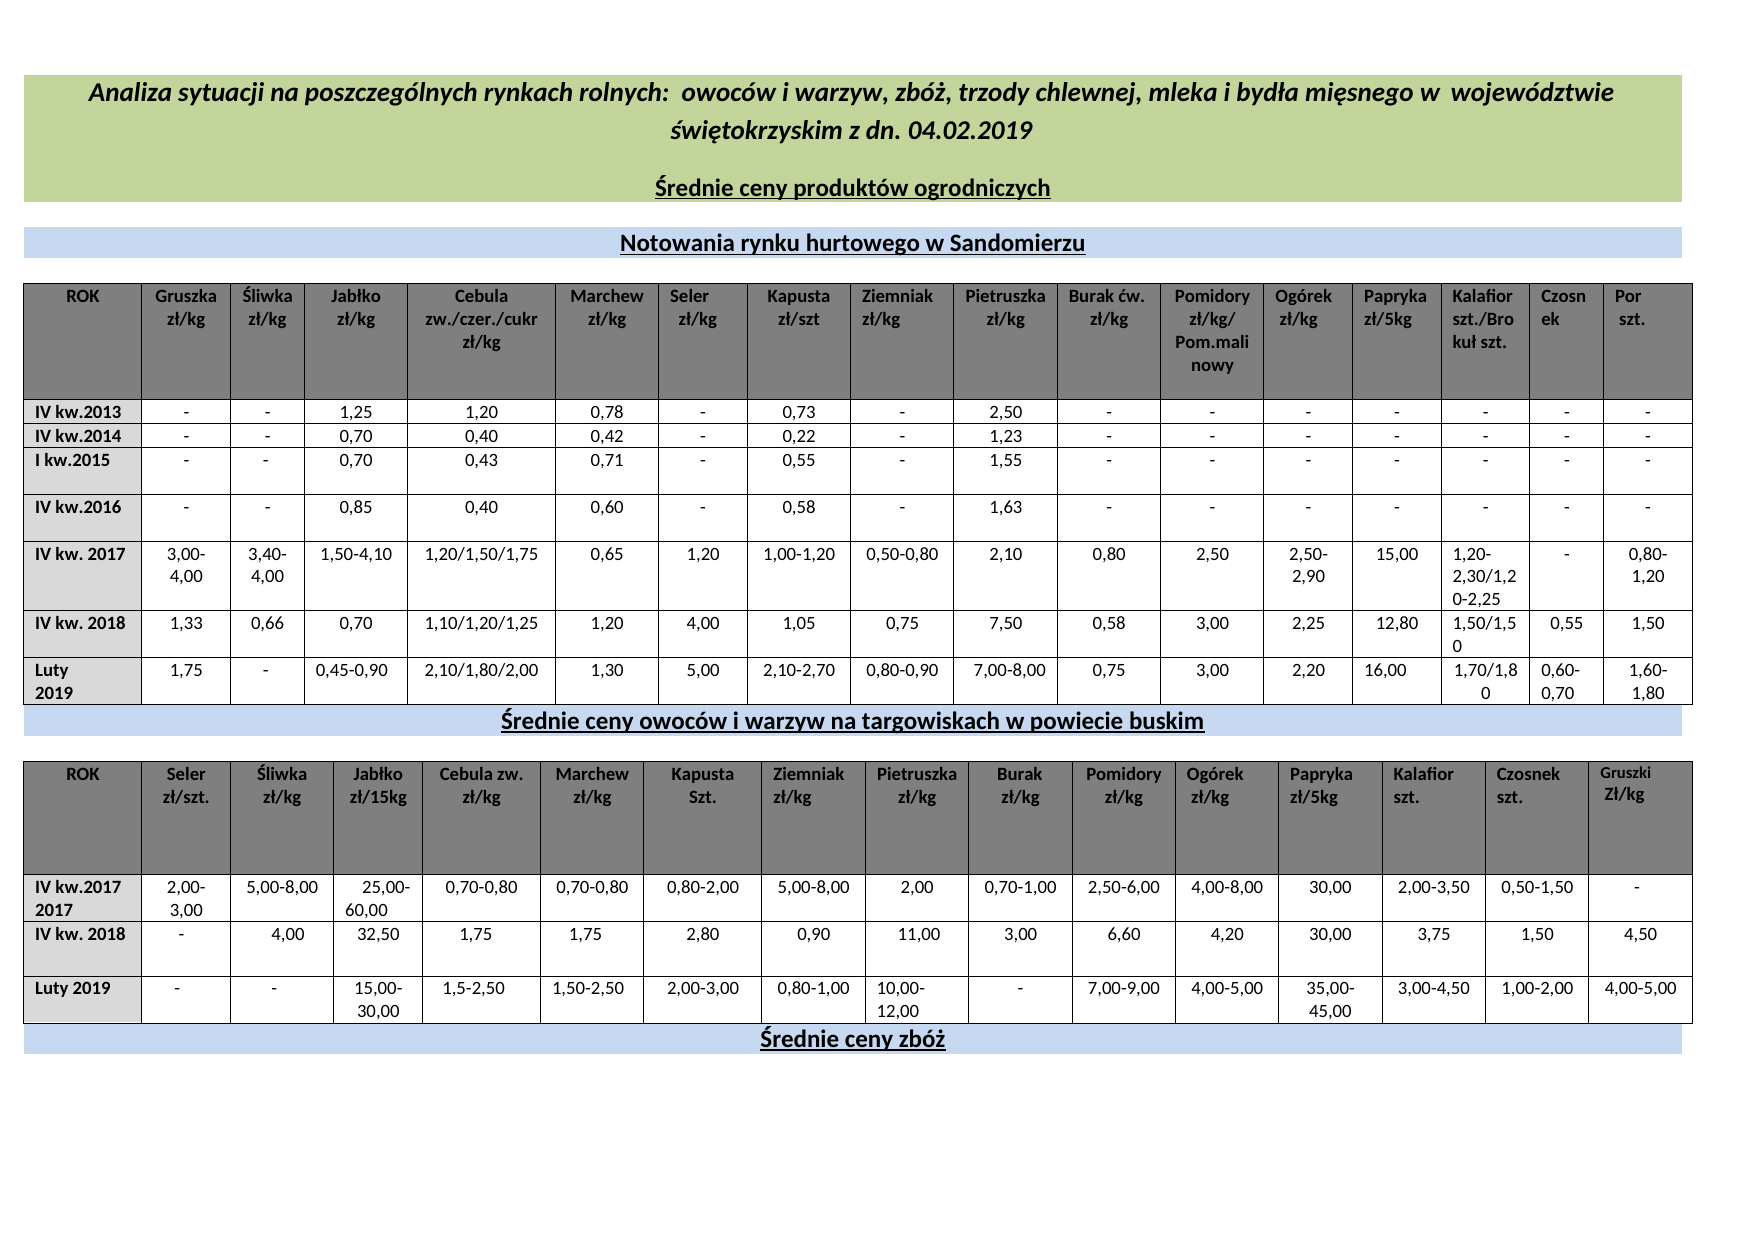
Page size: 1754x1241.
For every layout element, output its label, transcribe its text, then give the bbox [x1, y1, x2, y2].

table_cell 1,20 [659, 542, 747, 610]
table_cell 0,65 [556, 542, 658, 610]
table_cell - [1058, 424, 1160, 447]
table_cell 0,71 [556, 448, 658, 494]
table_cell 4,00 [659, 611, 747, 657]
table_cell 2,50 [1161, 542, 1263, 610]
table_cell 1,20 [556, 611, 658, 657]
table_cell 32,50 [334, 922, 422, 976]
table_cell 0,66 [231, 611, 304, 657]
table_header Papryka zł/5kg [1353, 284, 1441, 399]
table_header Ogórek zł/kg [1176, 762, 1278, 874]
table_cell 1,20/1,50/1,75 [408, 542, 555, 610]
table_cell 35,00-45,00 [1279, 977, 1382, 1022]
table_header Ziemniak zł/kg [851, 284, 953, 399]
table_header Gruszka zł/kg [142, 284, 230, 399]
table_cell - [1353, 424, 1441, 447]
table_header Pietruszka zł/kg [954, 284, 1057, 399]
table_cell - [851, 400, 953, 423]
table_cell 0,70 [305, 448, 407, 494]
table_cell 0,58 [1058, 611, 1160, 657]
table_header Burak ćw. zł/kg [1058, 284, 1160, 399]
table_cell 2,10 [954, 542, 1057, 610]
table_cell 0,80 [1058, 542, 1160, 610]
table_header Jabłko zł/15kg [334, 762, 422, 874]
table_cell 1,70/1,80 [1442, 658, 1529, 704]
table_cell - [1442, 400, 1529, 423]
table_cell 0,80-0,90 [851, 658, 953, 704]
table_cell 1,00-2,00 [1486, 977, 1588, 1022]
table_cell - [1530, 448, 1603, 494]
table_cell 0,55 [1530, 611, 1603, 657]
table_cell - [231, 658, 304, 704]
table_cell - [1058, 400, 1160, 423]
table_cell 3,00 [1161, 611, 1263, 657]
table_cell 1,20 [408, 400, 555, 423]
table_header Burak zł/kg [969, 762, 1072, 874]
table_header Seler zł/szt. [142, 762, 230, 874]
table_cell 0,43 [408, 448, 555, 494]
table_cell 7,00-9,00 [1073, 977, 1175, 1022]
table_cell 1,25 [305, 400, 407, 423]
table_cell 0,73 [748, 400, 850, 423]
table_cell - [1530, 424, 1603, 447]
table_cell - [142, 495, 230, 541]
table_cell - [1264, 424, 1352, 447]
table_cell - [142, 424, 230, 447]
table_header Marchew zł/kg [541, 762, 643, 874]
table_header Pomidory zł/kg [1073, 762, 1175, 874]
table_header ROK [24, 762, 141, 874]
table_cell 3,00 [969, 922, 1072, 976]
table_cell 0,22 [748, 424, 850, 447]
table_cell 1,10/1,20/1,25 [408, 611, 555, 657]
table_cell - [1604, 448, 1692, 494]
table_cell 2,50-6,00 [1073, 875, 1175, 921]
table_cell - [659, 400, 747, 423]
table_cell Luty 2019 [24, 658, 141, 704]
table_cell - [231, 424, 304, 447]
table_cell 1,50-2,50 [541, 977, 643, 1022]
table_header Cebula zw. zł/kg [423, 762, 540, 874]
table_cell - [851, 424, 953, 447]
table_header Pietruszka zł/kg [866, 762, 968, 874]
text Średnie ceny owoców i warzyw na targowiskach w powiecie buskim [24, 705, 1682, 736]
table_header Marchew zł/kg [556, 284, 658, 399]
table_cell 3,40-4,00 [231, 542, 304, 610]
table_cell 0,45-0,90 [305, 658, 407, 704]
table_cell 3,75 [1383, 922, 1485, 976]
table_cell 2,00-3,00 [644, 977, 761, 1022]
table_cell - [142, 400, 230, 423]
table_cell 1,5-2,50 [423, 977, 540, 1022]
table_cell 10,00-12,00 [866, 977, 968, 1022]
table_cell 0,70 [305, 424, 407, 447]
text Analiza sytuacji na poszczególnych rynkach rolnych: owoców i warzyw, zbóż, trzody chlewnej, mleka i bydła mięsnego w województwie świętokrzyskim z dn. 04.02.2019 [24, 75, 1682, 146]
table_cell IV kw.2017 2017 [24, 875, 141, 921]
table_cell - [851, 448, 953, 494]
table_cell 1,63 [954, 495, 1057, 541]
table_cell - [1353, 448, 1441, 494]
table_cell 0,60 [556, 495, 658, 541]
table_cell 4,00-5,00 [1589, 977, 1692, 1022]
table_cell 7,00-8,00 [954, 658, 1057, 704]
table_cell 0,85 [305, 495, 407, 541]
table_cell 1,20-2,30/1,20-2,25 [1442, 542, 1529, 610]
table_header Kalafior szt. [1383, 762, 1485, 874]
table_cell 5,00-8,00 [762, 875, 865, 921]
text Średnie ceny zbóż [24, 1024, 1682, 1054]
table_cell 15,00-30,00 [334, 977, 422, 1022]
table_cell 2,00-3,50 [1383, 875, 1485, 921]
table_cell 1,50 [1486, 922, 1588, 976]
table_cell 0,40 [408, 495, 555, 541]
table_cell 12,80 [1353, 611, 1441, 657]
table_cell 0,58 [748, 495, 850, 541]
table_cell 0,42 [556, 424, 658, 447]
table_cell - [1604, 495, 1692, 541]
table_cell - [1161, 424, 1263, 447]
table_cell - [1604, 400, 1692, 423]
table_header Ogórek zł/kg [1264, 284, 1352, 399]
table_cell 30,00 [1279, 875, 1382, 921]
table_header Śliwka zł/kg [231, 284, 304, 399]
table_header Papryka zł/5kg [1279, 762, 1382, 874]
table_cell 0,75 [851, 611, 953, 657]
table_cell 4,20 [1176, 922, 1278, 976]
table_cell 0,90 [762, 922, 865, 976]
table_cell 3,00-4,50 [1383, 977, 1485, 1022]
table_cell 1,75 [541, 922, 643, 976]
table_cell 4,00-8,00 [1176, 875, 1278, 921]
table_cell - [1530, 495, 1603, 541]
table_cell - [142, 977, 230, 1022]
table_cell - [1589, 875, 1692, 921]
table_cell 0,70-0,80 [541, 875, 643, 921]
table_cell IV kw.2013 [24, 400, 141, 423]
table_header Por szt. [1604, 284, 1692, 399]
table_cell 1,60-1,80 [1604, 658, 1692, 704]
table_cell IV kw. 2017 [24, 542, 141, 610]
table_cell Luty 2019 [24, 977, 141, 1022]
table_cell 0,80-1,20 [1604, 542, 1692, 610]
table_cell - [142, 448, 230, 494]
table_cell - [142, 922, 230, 976]
table_cell 1,30 [556, 658, 658, 704]
table_cell 1,00-1,20 [748, 542, 850, 610]
table_cell I kw.2015 [24, 448, 141, 494]
table_cell - [1442, 495, 1529, 541]
table_cell 0,78 [556, 400, 658, 423]
table_cell - [1264, 400, 1352, 423]
table_cell 4,00-5,00 [1176, 977, 1278, 1022]
table_cell 2,00 [866, 875, 968, 921]
table_cell 1,55 [954, 448, 1057, 494]
table_cell 0,75 [1058, 658, 1160, 704]
table_cell - [1530, 400, 1603, 423]
table_cell 0,70-0,80 [423, 875, 540, 921]
table_cell IV kw.2014 [24, 424, 141, 447]
table_cell 0,70-1,00 [969, 875, 1072, 921]
table_cell 0,60-0,70 [1530, 658, 1603, 704]
table_cell 5,00 [659, 658, 747, 704]
table_cell 3,00-4,00 [142, 542, 230, 610]
table_header Czosnek szt. [1486, 762, 1588, 874]
table_cell 2,20 [1264, 658, 1352, 704]
table_cell 0,80-1,00 [762, 977, 865, 1022]
table_header Gruszki Zł/kg [1589, 762, 1692, 874]
table_cell - [1353, 400, 1441, 423]
table_header Kapusta zł/szt [748, 284, 850, 399]
table_cell - [659, 448, 747, 494]
table_cell 30,00 [1279, 922, 1382, 976]
table_cell 1,23 [954, 424, 1057, 447]
table_header Ziemniak zł/kg [762, 762, 865, 874]
table_cell - [1442, 448, 1529, 494]
table_cell 7,50 [954, 611, 1057, 657]
table_cell - [1530, 542, 1603, 610]
table_cell - [1353, 495, 1441, 541]
table_cell - [1442, 424, 1529, 447]
table_cell 2,10-2,70 [748, 658, 850, 704]
table_cell 2,00-3,00 [142, 875, 230, 921]
table_cell 5,00-8,00 [231, 875, 333, 921]
table_cell 0,50-1,50 [1486, 875, 1588, 921]
table_cell IV kw. 2018 [24, 611, 141, 657]
table_cell - [1161, 495, 1263, 541]
table_cell - [1604, 424, 1692, 447]
table_header Seler zł/kg [659, 284, 747, 399]
table_header ROK [24, 284, 141, 399]
table_header Kalafior szt./Brokuł szt. [1442, 284, 1529, 399]
table_cell - [1161, 448, 1263, 494]
table_cell 0,80-2,00 [644, 875, 761, 921]
table_cell - [1264, 448, 1352, 494]
table_cell IV kw.2016 [24, 495, 141, 541]
table_cell - [231, 495, 304, 541]
table_cell - [1058, 495, 1160, 541]
table_cell 1,50 [1604, 611, 1692, 657]
table_cell 1,50/1,50 [1442, 611, 1529, 657]
table_cell 6,60 [1073, 922, 1175, 976]
table_cell 15,00 [1353, 542, 1441, 610]
table_cell 3,00 [1161, 658, 1263, 704]
table_cell - [1161, 400, 1263, 423]
table_header Śliwka zł/kg [231, 762, 333, 874]
table_cell 2,10/1,80/2,00 [408, 658, 555, 704]
table_cell 0,50-0,80 [851, 542, 953, 610]
table_header Czosnek [1530, 284, 1603, 399]
table_header Pomidory zł/kg/Pom.malinowy [1161, 284, 1263, 399]
table_cell 16,00 [1353, 658, 1441, 704]
table_cell - [231, 448, 304, 494]
table_cell - [659, 495, 747, 541]
table_cell - [851, 495, 953, 541]
table_cell 0,40 [408, 424, 555, 447]
table_cell 1,50-4,10 [305, 542, 407, 610]
table_header Kapusta Szt. [644, 762, 761, 874]
table_cell IV kw. 2018 [24, 922, 141, 976]
table_cell 1,05 [748, 611, 850, 657]
table_cell 4,50 [1589, 922, 1692, 976]
table_cell - [1264, 495, 1352, 541]
table_cell 2,50 [954, 400, 1057, 423]
table_cell 2,80 [644, 922, 761, 976]
table_cell 0,70 [305, 611, 407, 657]
table_header Cebula zw./czer./cukr zł/kg [408, 284, 555, 399]
text Notowania rynku hurtowego w Sandomierzu [24, 227, 1682, 258]
table_cell 11,00 [866, 922, 968, 976]
table_cell 2,25 [1264, 611, 1352, 657]
table_cell - [659, 424, 747, 447]
text Średnie ceny produktów ogrodniczych [24, 172, 1682, 202]
table_cell 1,75 [423, 922, 540, 976]
table_cell - [231, 977, 333, 1022]
table_cell 1,75 [142, 658, 230, 704]
table_cell - [231, 400, 304, 423]
table_cell 1,33 [142, 611, 230, 657]
table_cell - [1058, 448, 1160, 494]
table_cell 25,00-60,00 [334, 875, 422, 921]
table_cell 0,55 [748, 448, 850, 494]
table_cell 4,00 [231, 922, 333, 976]
table_cell - [969, 977, 1072, 1022]
table_header Jabłko zł/kg [305, 284, 407, 399]
table_cell 2,50-2,90 [1264, 542, 1352, 610]
